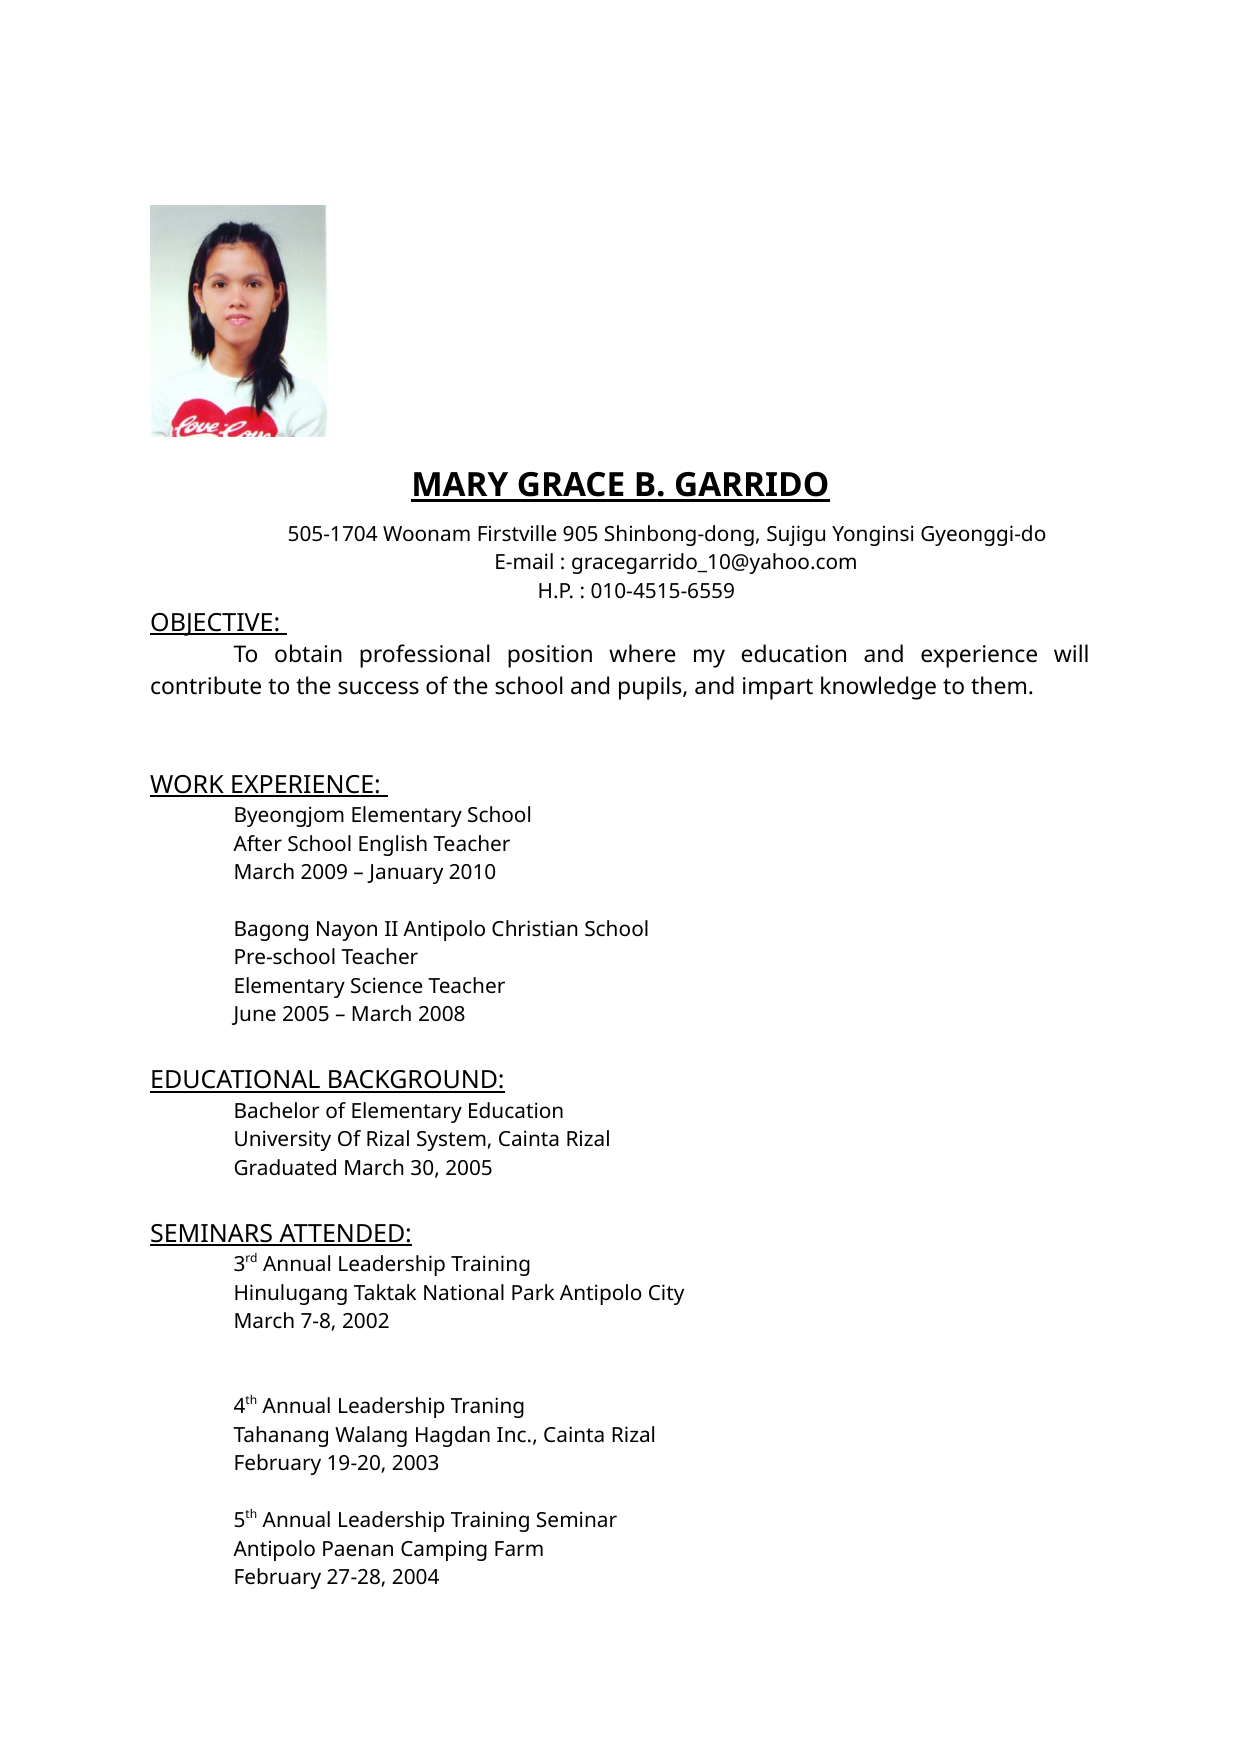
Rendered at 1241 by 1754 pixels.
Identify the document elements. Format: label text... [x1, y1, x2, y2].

text March 7-8, 2002 [150, 1306, 1090, 1335]
text February 19-20, 2003 [150, 1448, 1090, 1477]
text SEMINARS ATTENDED: [150, 1215, 1090, 1249]
subtitle H.P. : 010-4515-6559 [150, 576, 1090, 604]
text WORK EXPERIENCE: [150, 766, 1090, 800]
text Antipolo Paenan Camping Farm [150, 1534, 1090, 1562]
subtitle June 2005 – March 2008 [150, 999, 1090, 1028]
text February 27-28, 2004 [150, 1562, 1090, 1591]
title MARY GRACE B. GARRIDO [150, 461, 1090, 507]
subtitle Graduated March 30, 2005 [150, 1153, 1090, 1181]
text 5th Annual Leadership Training Seminar [150, 1505, 1090, 1534]
text Hinulugang Taktak National Park Antipolo City [150, 1278, 1090, 1306]
text OBJECTIVE: [150, 604, 1090, 638]
subtitle E-mail : gracegarrido_10@yahoo.com [150, 547, 1090, 576]
picture [150, 205, 328, 437]
subtitle Pre-school Teacher [150, 942, 1090, 971]
subtitle After School English Teacher [150, 829, 1090, 857]
text Tahanang Walang Hagdan Inc., Cainta Rizal [150, 1420, 1090, 1448]
subtitle University Of Rizal System, Cainta Rizal [150, 1124, 1090, 1153]
subtitle Bachelor of Elementary Education [150, 1096, 1090, 1124]
text 4th Annual Leadership Traning [150, 1392, 1090, 1420]
subtitle Byeongjom Elementary School [150, 800, 1090, 829]
subtitle March 2009 – January 2010 [150, 857, 1090, 886]
text 3rd Annual Leadership Training [150, 1249, 1090, 1278]
subtitle 505-1704 Woonam Firstville 905 Shinbong-dong, Sujigu Yonginsi Gyeonggi-do [150, 519, 1090, 547]
subtitle Bagong Nayon II Antipolo Christian School [150, 914, 1090, 942]
text To obtain professional position where my education and experience will contribute to the success of the school and pupils, and impart knowledge to them. [150, 638, 1090, 701]
subtitle Elementary Science Teacher [150, 971, 1090, 999]
text EDUCATIONAL BACKGROUND: [150, 1062, 1090, 1096]
